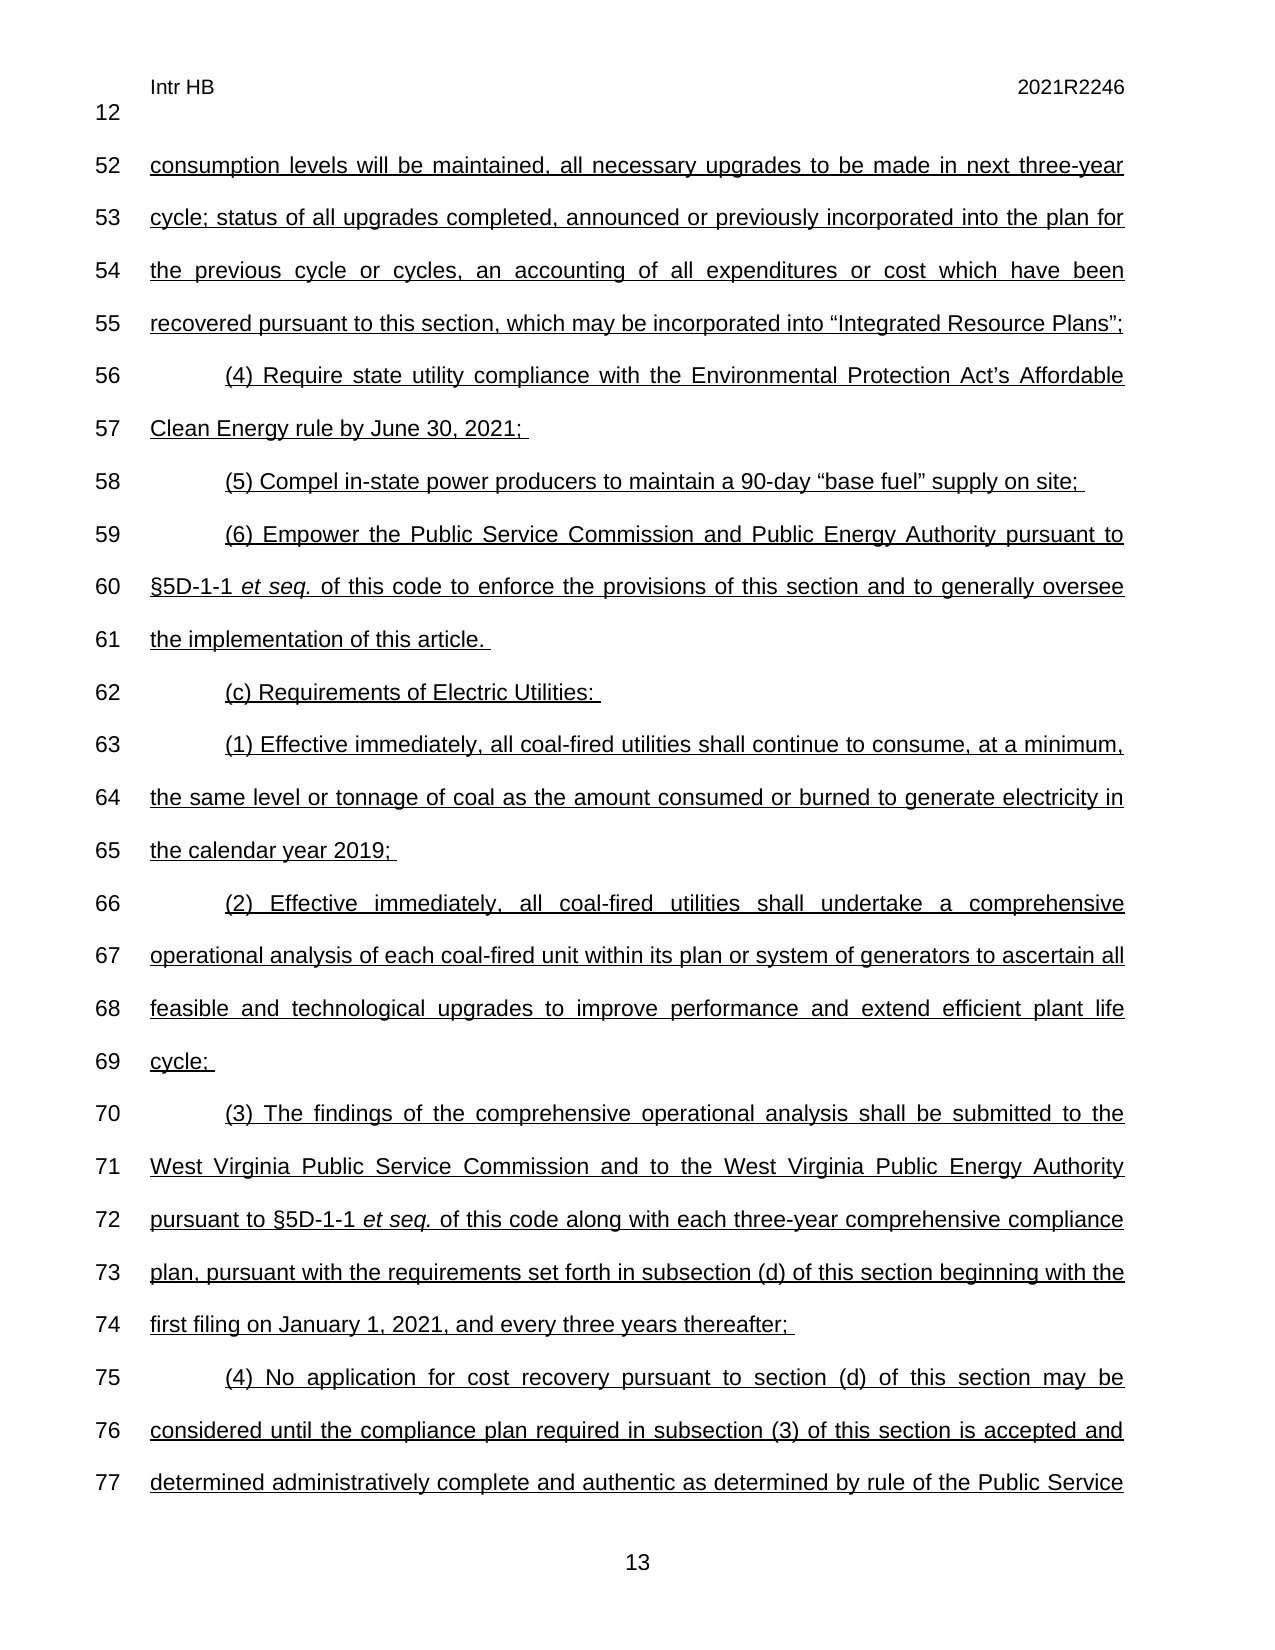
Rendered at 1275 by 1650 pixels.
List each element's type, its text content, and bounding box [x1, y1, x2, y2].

text (2) Effective immediately, all coal-fired utilities shall undertake a comprehensive operational analysis of each coal-fired unit within its plan or system of generators to ascertain all feasible and technological upgrades to improve performance and extend efficient plant life cycle; [150, 889, 1125, 965]
text (3) The findings of the comprehensive operational analysis shall be submitted to the West Virginia Public Service Commission and to the West Virginia Public Energy Authority pursuant to §5D-1-1 et seq. of this code along with each three-year comprehensive compliance plan, pursuant with the requirements set forth in subsection (d) of this section beginning with the first filing on January 1, 2021, and every three years thereafter; [150, 1177, 1125, 1281]
text (c) Requirements of Electric Utilities: [150, 679, 1125, 705]
text (2) Effective immediately, all coal-fired utilities shall undertake a comprehensive operational analysis of each coal-fired unit within its plan or system of generators to ascertain all feasible and technological upgrades to improve performance and extend efficient plant life cycle; [150, 1019, 1125, 1074]
text (6) Empower the Public Service Commission and Public Energy Authority pursuant to §5D-1-1 et seq. of this code to enforce the provisions of this section and to generally oversee the implementation of this article. [150, 597, 1125, 652]
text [150, 152, 1125, 227]
text (3) The findings of the comprehensive operational analysis shall be submitted to the West Virginia Public Service Commission and to the West Virginia Public Energy Authority pursuant to §5D-1-1 et seq. of this code along with each three-year comprehensive compliance plan, pursuant with the requirements set forth in subsection (d) of this section beginning with the first filing on January 1, 2021, and every three years thereafter; [150, 1283, 1125, 1337]
text (3) The findings of the comprehensive operational analysis shall be submitted to the West Virginia Public Service Commission and to the West Virginia Public Energy Authority pursuant to §5D-1-1 et seq. of this code along with each three-year comprehensive compliance plan, pursuant with the requirements set forth in subsection (d) of this section beginning with the first filing on January 1, 2021, and every three years thereafter; [150, 1100, 1125, 1176]
text (4) Require state utility compliance with the Environmental Protection Act’s Affordable Clean Energy rule by June 30, 2021; [150, 362, 1125, 441]
text (6) Empower the Public Service Commission and Public Energy Authority pursuant to §5D-1-1 et seq. of this code to enforce the provisions of this section and to generally oversee the implementation of this article. [150, 521, 1125, 596]
text (5) Compel in-state power producers to maintain a 90-day “base fuel” supply on site; [150, 468, 1125, 494]
text (1) Effective immediately, all coal-fired utilities shall continue to consume, at a minimum, the same level or tonnage of coal as the amount consumed or burned to generate electricity in the calendar year 2019; [150, 731, 1125, 863]
text (2) Effective immediately, all coal-fired utilities shall undertake a comprehensive operational analysis of each coal-fired unit within its plan or system of generators to ascertain all feasible and technological upgrades to improve performance and extend efficient plant life cycle; [150, 966, 1125, 1018]
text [150, 1364, 1125, 1496]
